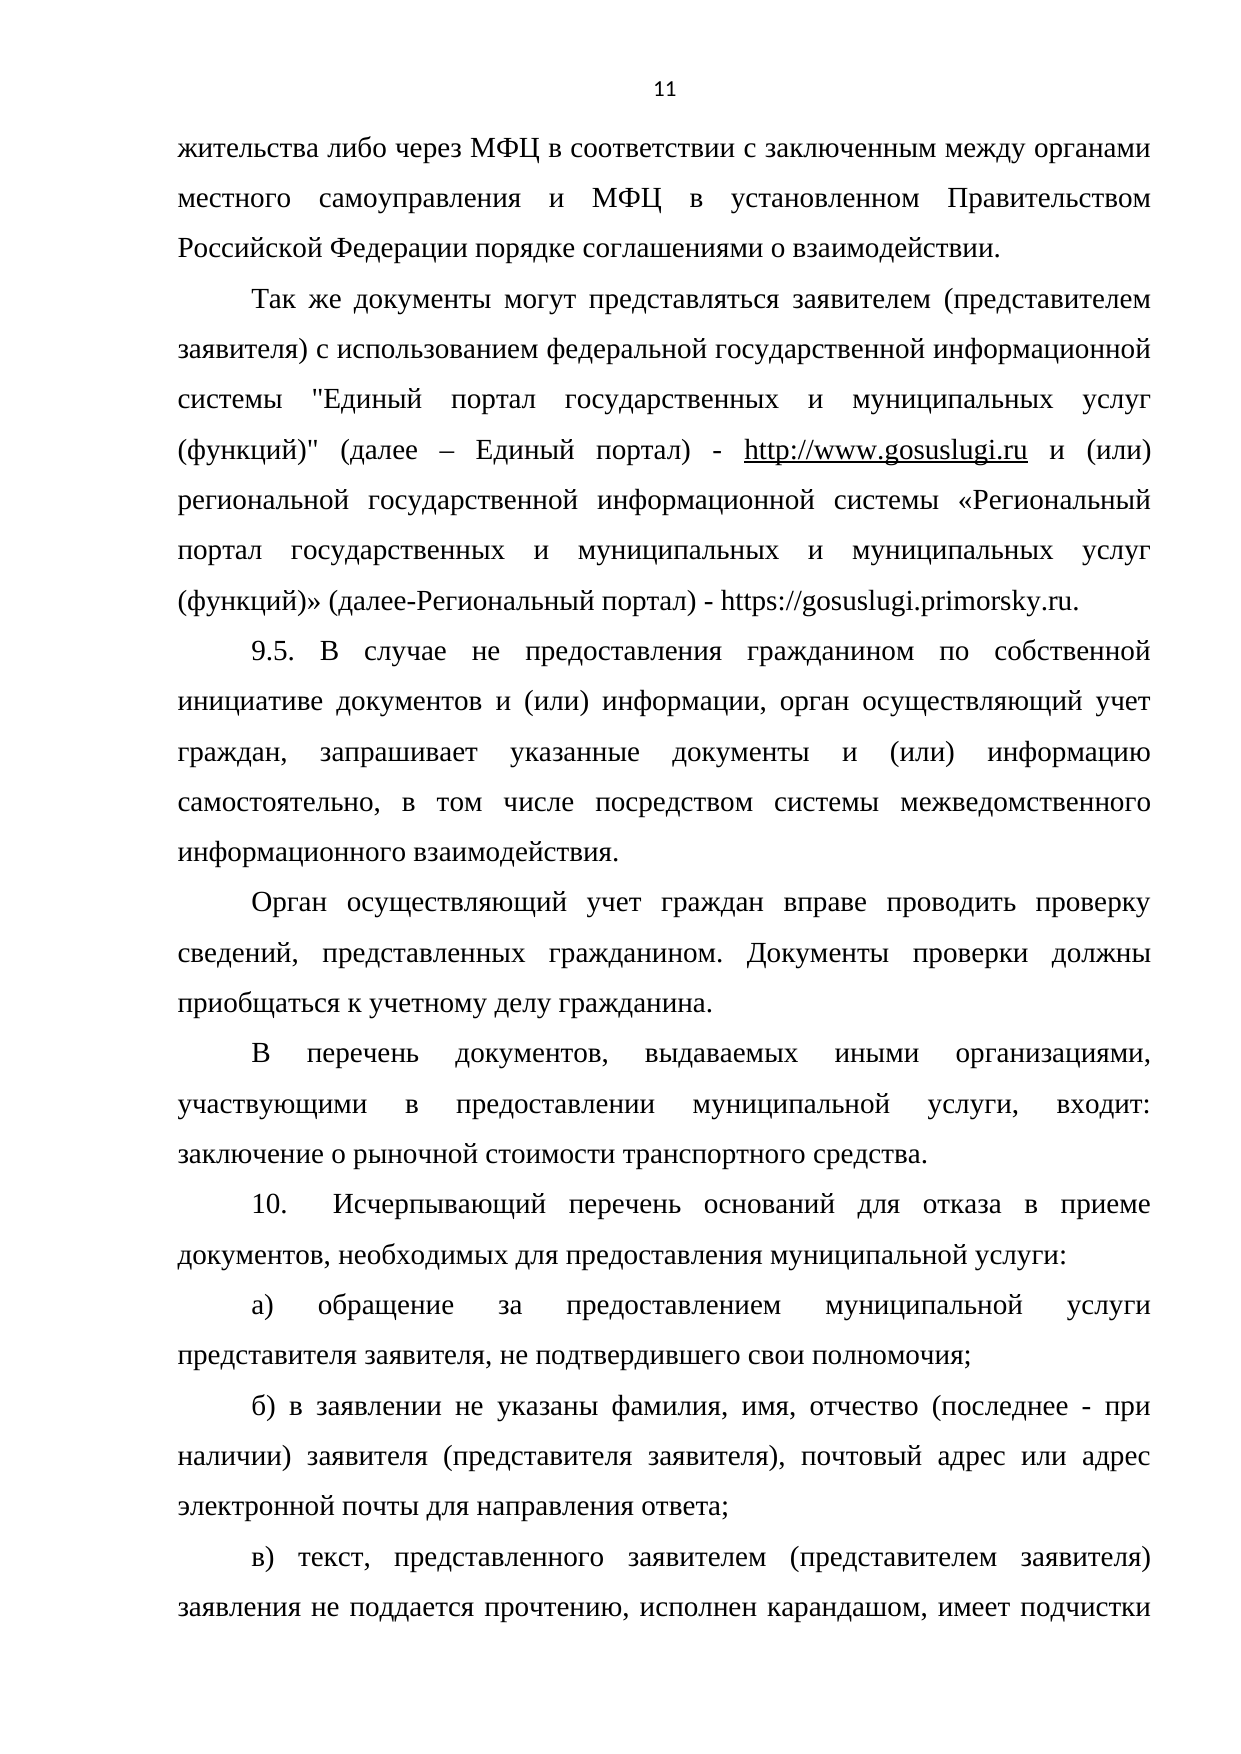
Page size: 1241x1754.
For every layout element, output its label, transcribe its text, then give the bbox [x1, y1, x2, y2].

text а) обращение за предоставлением муниципальной услуги представителя заявителя, не подтвердившего свои полномочия; [177, 1287, 1152, 1371]
text 10. Исчерпывающий перечень оснований для отказа в приеме документов, необходимых для предоставления муниципальной услуги: [177, 1186, 1152, 1270]
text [177, 130, 1152, 264]
text Орган осуществляющий учет граждан вправе проводить проверку сведений, представленных гражданином. Документы проверки должны приобщаться к учетному делу гражданина. [177, 884, 1152, 1019]
text Так же документы могут представляться заявителем (представителем заявителя) с использованием федеральной государственной информационной системы "Единый портал государственных и муниципальных услуг (функций)" (далее – Единый портал) - http://www.gosuslugi.ru и (или) региональной государственной информационной системы «Региональный портал государственных и муниципальных и муниципальных услуг (функций)» (далее-Региональный портал) - https://gosuslugi.primorsky.ru. [177, 281, 1152, 616]
text б) в заявлении не указаны фамилия, имя, отчество (последнее - при наличии) заявителя (представителя заявителя), почтовый адрес или адрес электронной почты для направления ответа; [177, 1388, 1152, 1522]
text 9.5. В случае не предоставления гражданином по собственной инициативе документов и (или) информации, орган осуществляющий учет граждан, запрашивает указанные документы и (или) информацию самостоятельно, в том числе посредством системы межведомственного информационного взаимодействия. [177, 633, 1152, 868]
text В перечень документов, выдаваемых иными организациями, участвующими в предоставлении муниципальной услуги, входит: заключение о рыночной стоимости транспортного средства. [177, 1036, 1152, 1170]
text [177, 1539, 1152, 1622]
